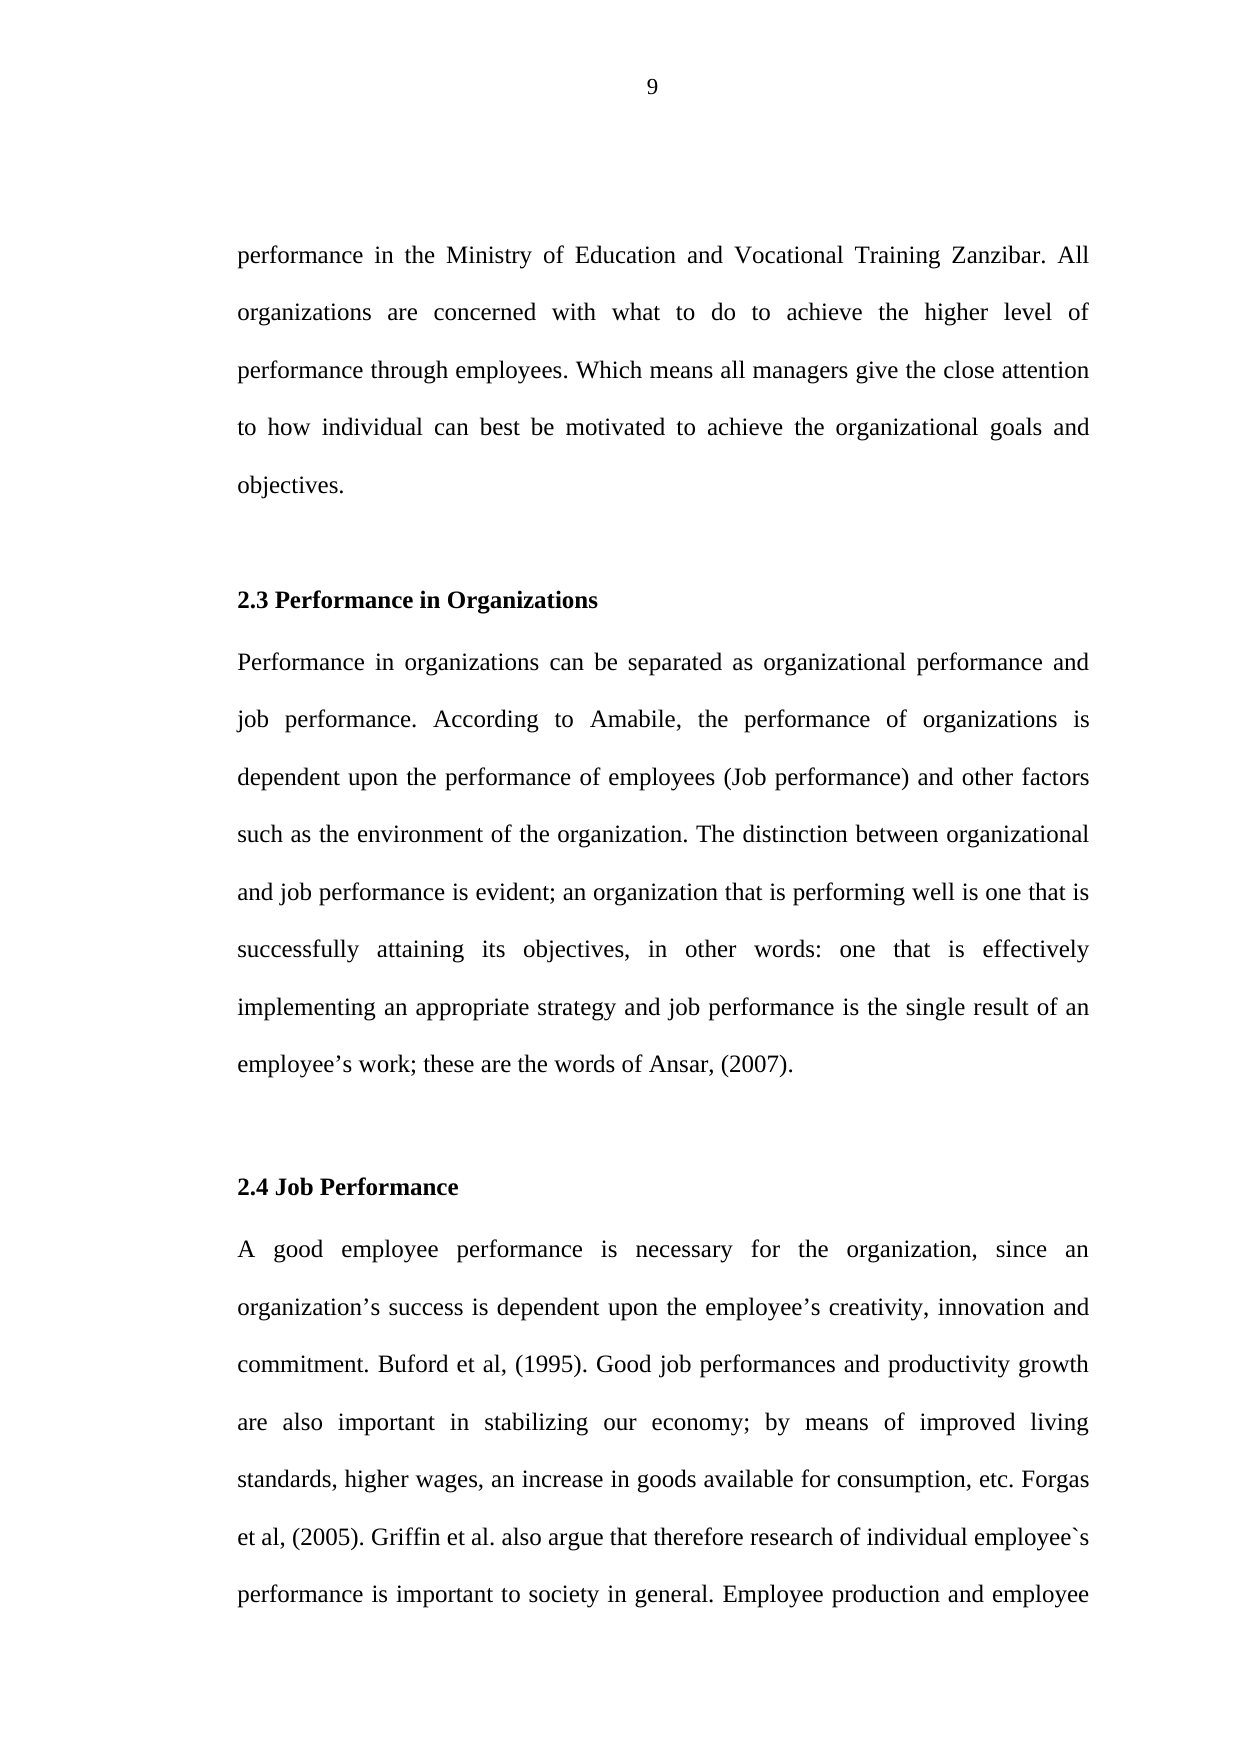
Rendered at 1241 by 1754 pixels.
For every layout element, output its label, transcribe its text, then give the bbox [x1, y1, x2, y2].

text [237, 1234, 1090, 1608]
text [237, 240, 1090, 499]
subtitle 2.3 Performance in Organizations [237, 585, 1090, 614]
text Performance in organizations can be separated as organizational performance and job performance. According to Amabile, the performance of organizations is dependent upon the performance of employees (Job performance) and other factors such as the environment of the organization. The distinction between organizational and job performance is evident; an organization that is performing well is one that is successfully attaining its objectives, in other words: one that is effectively implementing an appropriate strategy and job performance is the single result of an employee’s work; these are the words of Ansar, (2007). [237, 647, 1090, 1078]
subtitle 2.4 Job Performance [237, 1172, 1090, 1201]
